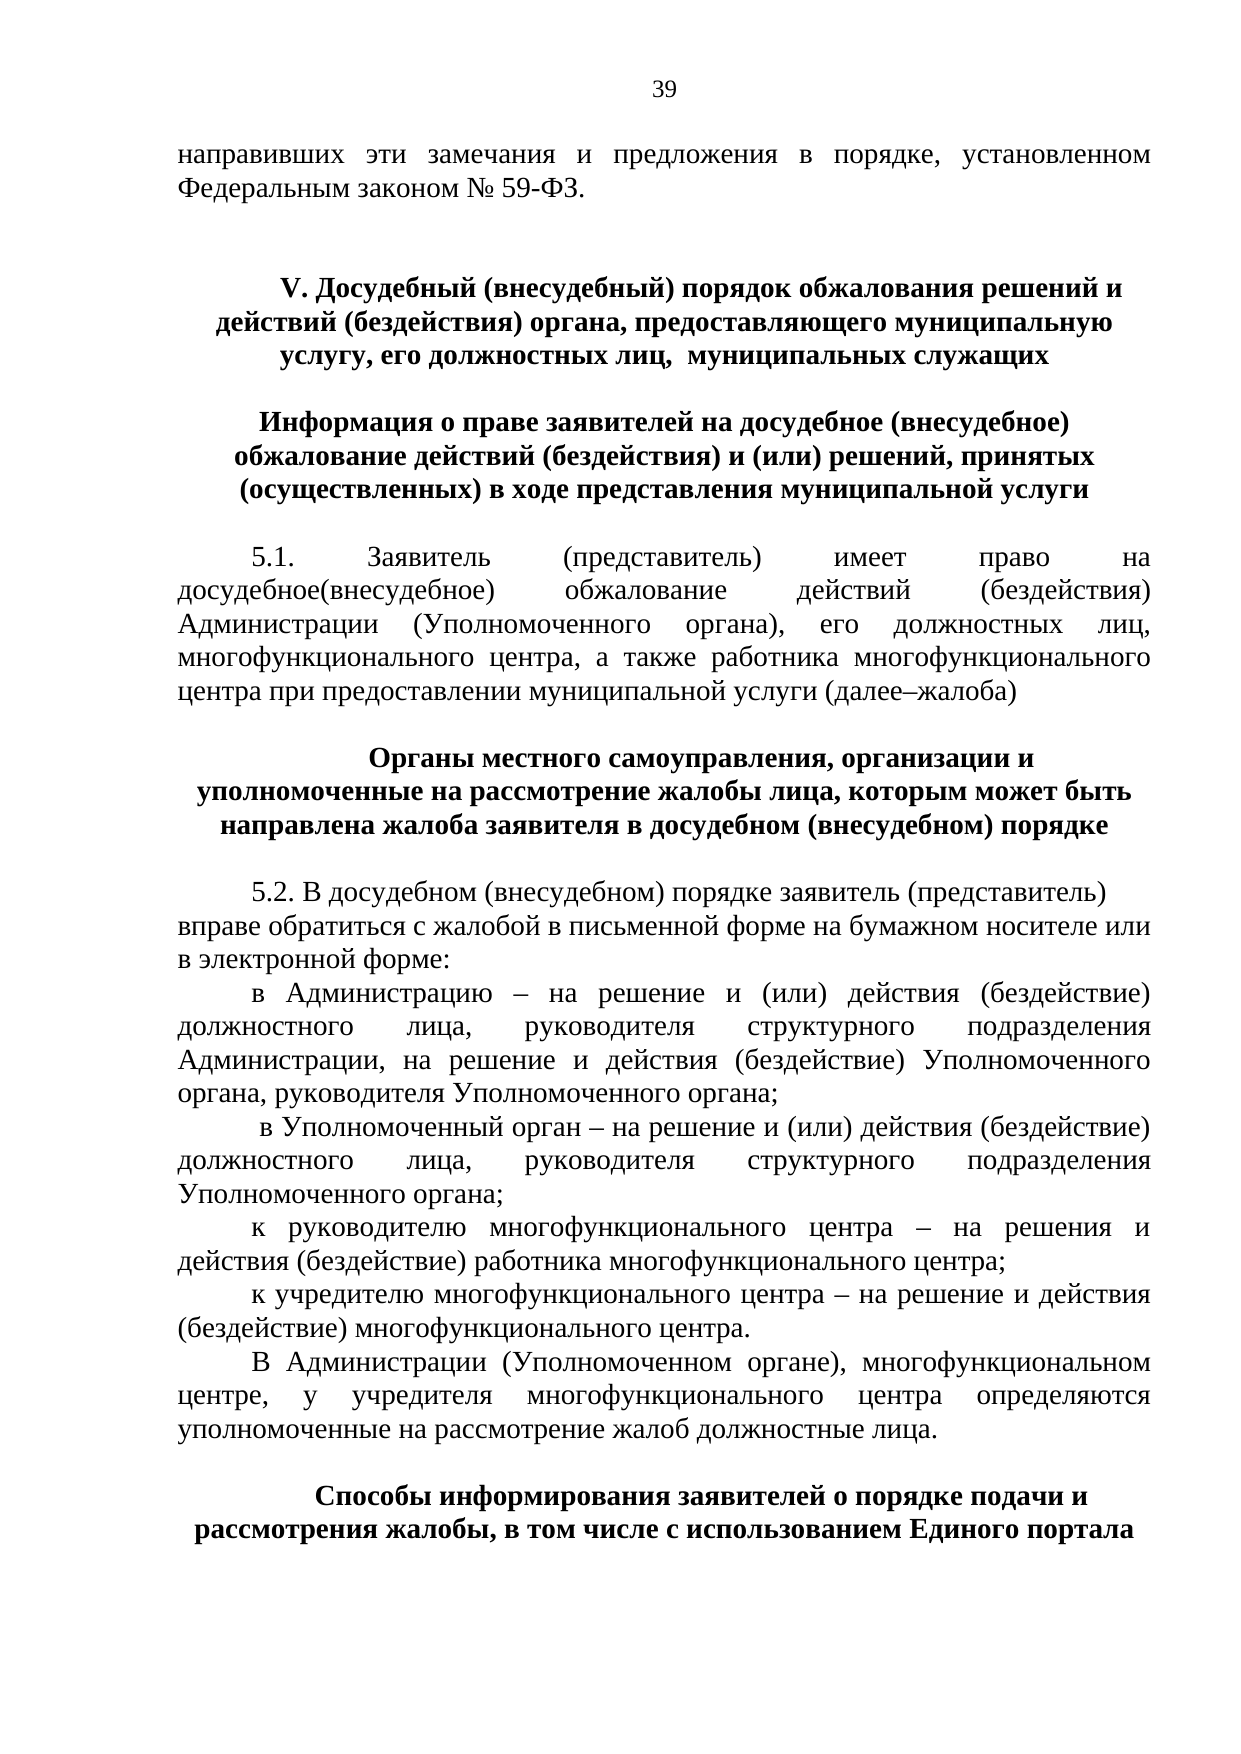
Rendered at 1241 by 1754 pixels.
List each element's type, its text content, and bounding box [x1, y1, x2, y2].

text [177, 1478, 1152, 1545]
text в Администрацию – на решение и (или) действия (бездействие) должностного лица, руководителя структурного подразделения Администрации, на решение и действия (бездействие) Уполномоченного органа, руководителя Уполномоченного органа; [177, 975, 1152, 1109]
text к учредителю многофункционального центра – на решение и действия (бездействие) многофункционального центра. [177, 1277, 1152, 1344]
text Информация о праве заявителей на досудебное (внесудебное) обжалование действий (бездействия) и (или) решений, принятых (осуществленных) в ходе представления муниципальной услуги [177, 404, 1152, 505]
text к руководителю многофункционального центра – на решения и действия (бездействие) работника многофункционального центра; [177, 1209, 1152, 1277]
text в Уполномоченный орган – на решение и (или) действия (бездействие) должностного лица, руководителя структурного подразделения Уполномоченного органа; [177, 1109, 1152, 1209]
text В Администрации (Уполномоченном органе), многофункциональном центре, у учредителя многофункционального центра определяются уполномоченные на рассмотрение жалоб должностные лица. [177, 1344, 1152, 1444]
text V. Досудебный (внесудебный) порядок обжалования решений и действий (бездействия) органа, предоставляющего муниципальную услугу, его должностных лиц, муниципальных служащих [177, 270, 1152, 371]
text 5.1. Заявитель (представитель) имеет право на досудебное(внесудебное) обжалование действий (бездействия) Администрации (Уполномоченного органа), его должностных лиц, многофункционального центра, а также работника многофункционального центра при предоставлении муниципальной услуги (далее–жалоба) [177, 539, 1152, 706]
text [177, 136, 1152, 203]
text Органы местного самоуправления, организации и уполномоченные на рассмотрение жалобы лица, которым может быть направлена жалоба заявителя в досудебном (внесудебном) порядке [177, 740, 1152, 841]
text 5.2. В досудебном (внесудебном) порядке заявитель (представитель) вправе обратиться с жалобой в письменной форме на бумажном носителе или в электронной форме: [177, 874, 1152, 975]
